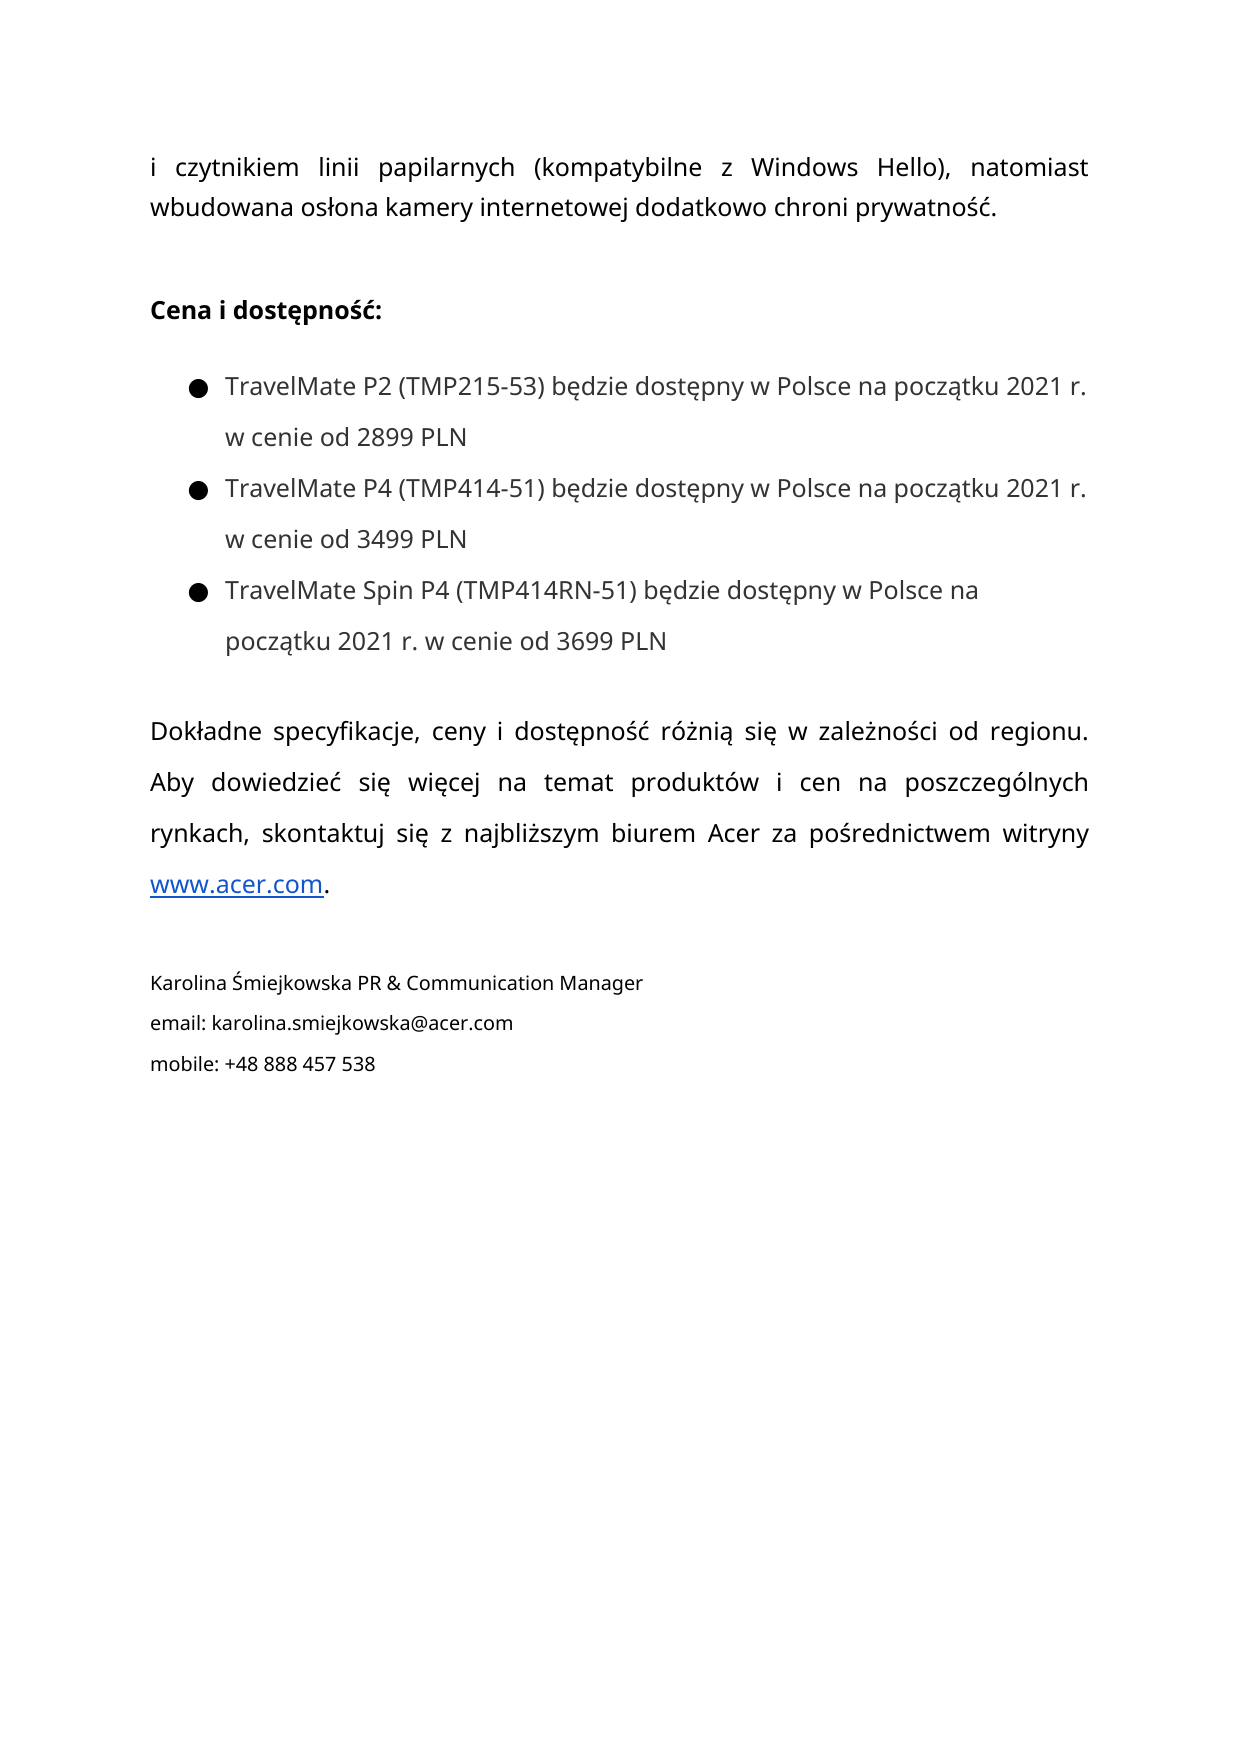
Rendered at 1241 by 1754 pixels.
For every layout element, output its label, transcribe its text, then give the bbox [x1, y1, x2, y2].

text Karolina Śmiejkowska PR & Communication Manager [150, 969, 1090, 996]
list TravelMate P4 (TMP414-51) będzie dostępny w Polsce na początku 2021 r. w cenie od 3499 PLN [187, 471, 1090, 556]
text email: karolina.smiejkowska@acer.com [150, 1009, 1090, 1037]
text mobile: +48 888 457 538 [150, 1050, 1090, 1077]
text Dokładne specyfikacje, ceny i dostępność różnią się w zależności od regionu. Aby dowiedzieć się więcej na temat produktów i cen na poszczególnych rynkach, skontaktuj się z najbliższym biurem Acer za pośrednictwem witryny www.acer.com. [150, 714, 1090, 901]
list TravelMate P2 (TMP215-53) będzie dostępny w Polsce na początku 2021 r. w cenie od 2899 PLN [187, 368, 1090, 454]
text Cena i dostępność: [150, 292, 1090, 327]
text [150, 150, 1090, 223]
list TravelMate Spin P4 (TMP414RN-51) będzie dostępny w Polsce na początku 2021 r. w cenie od 3699 PLN [187, 573, 1090, 658]
